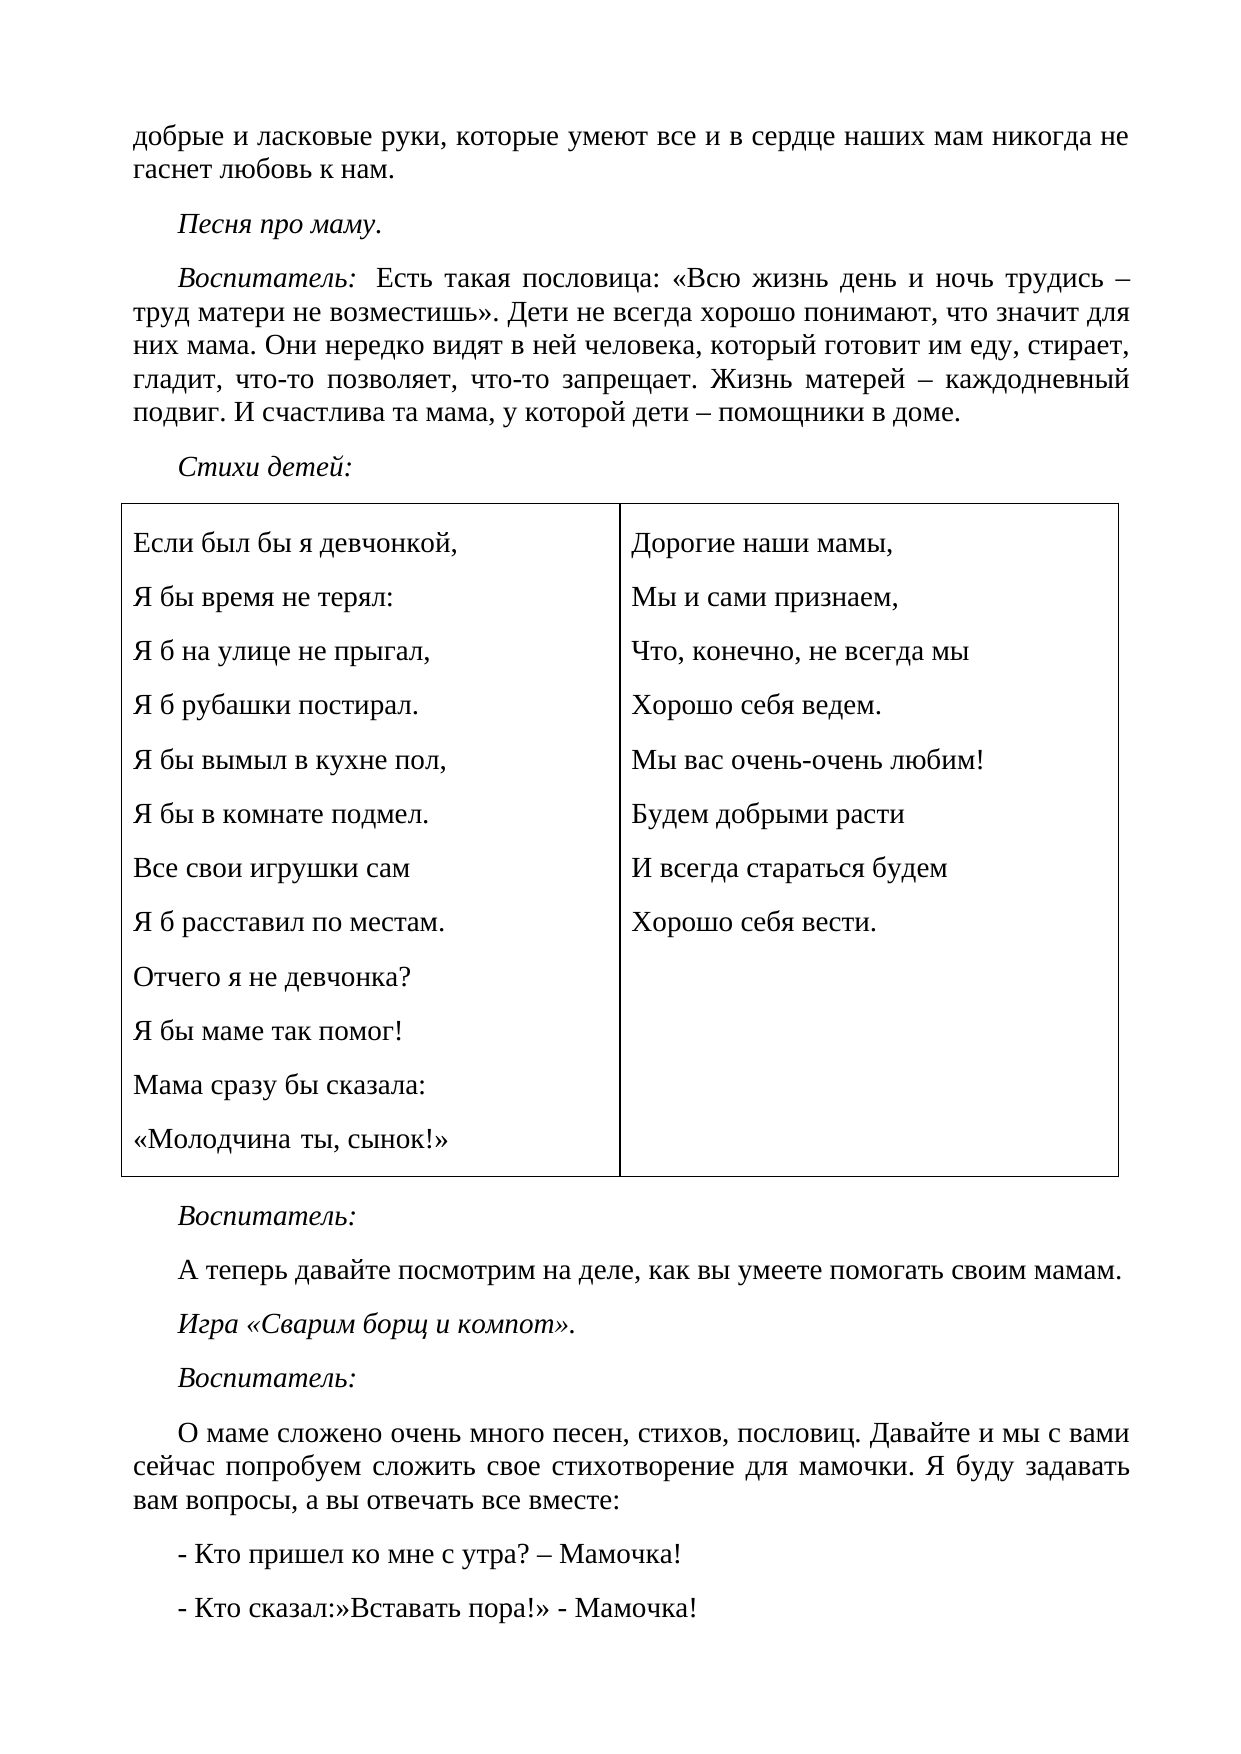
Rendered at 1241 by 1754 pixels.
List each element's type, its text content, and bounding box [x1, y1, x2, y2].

text А теперь давайте посмотрим на деле, как вы умеете помогать своим мамам. [133, 1252, 1131, 1286]
text - Кто сказал:»Вставать пора!» - Мамочка! [133, 1590, 1131, 1624]
text - Кто пришел ко мне с утра? – Мамочка! [133, 1536, 1131, 1570]
text Стихи детей: [133, 449, 1131, 482]
text Воспитатель: [133, 1361, 1131, 1394]
text Песня про маму. [133, 206, 1131, 239]
text Воспитатель: Есть такая пословица: «Всю жизнь день и ночь трудись – труд матери не возместишь». Дети не всегда хорошо понимают, что значит для них мама. Они нередко видят в ней человека, который готовит им еду, стирает, гладит, что-то позволяет, что-то запрещает. Жизнь матерей – каждодневный подвиг. И счастлива та мама, у которой дети – помощники в доме. [133, 260, 1131, 428]
table_header Если был бы я девчонкой, Я бы время не терял: Я б на улице не прыгал, Я б рубашки постирал. Я бы вымыл в кухне пол, Я бы в комнате подмел. Все свои игрушки сам Я б расставил по местам. Отчего я не девчонка? Я бы маме так помог! Мама сразу бы сказала: «Молодчина ты, сынок!» [122, 504, 619, 1176]
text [133, 118, 1131, 185]
text Игра «Сварим борщ и компот». [133, 1306, 1131, 1340]
text Воспитатель: [133, 1198, 1131, 1231]
table_header Дорогие наши мамы, Мы и сами признаем, Что, конечно, не всегда мы Хорошо себя ведем. Мы вас очень-очень любим! Будем добрыми расти И всегда стараться будем Хорошо себя вести. [621, 504, 1118, 1176]
text О маме сложено очень много песен, стихов, пословиц. Давайте и мы с вами сейчас попробуем сложить свое стихотворение для мамочки. Я буду задавать вам вопросы, а вы отвечать все вместе: [133, 1415, 1131, 1515]
